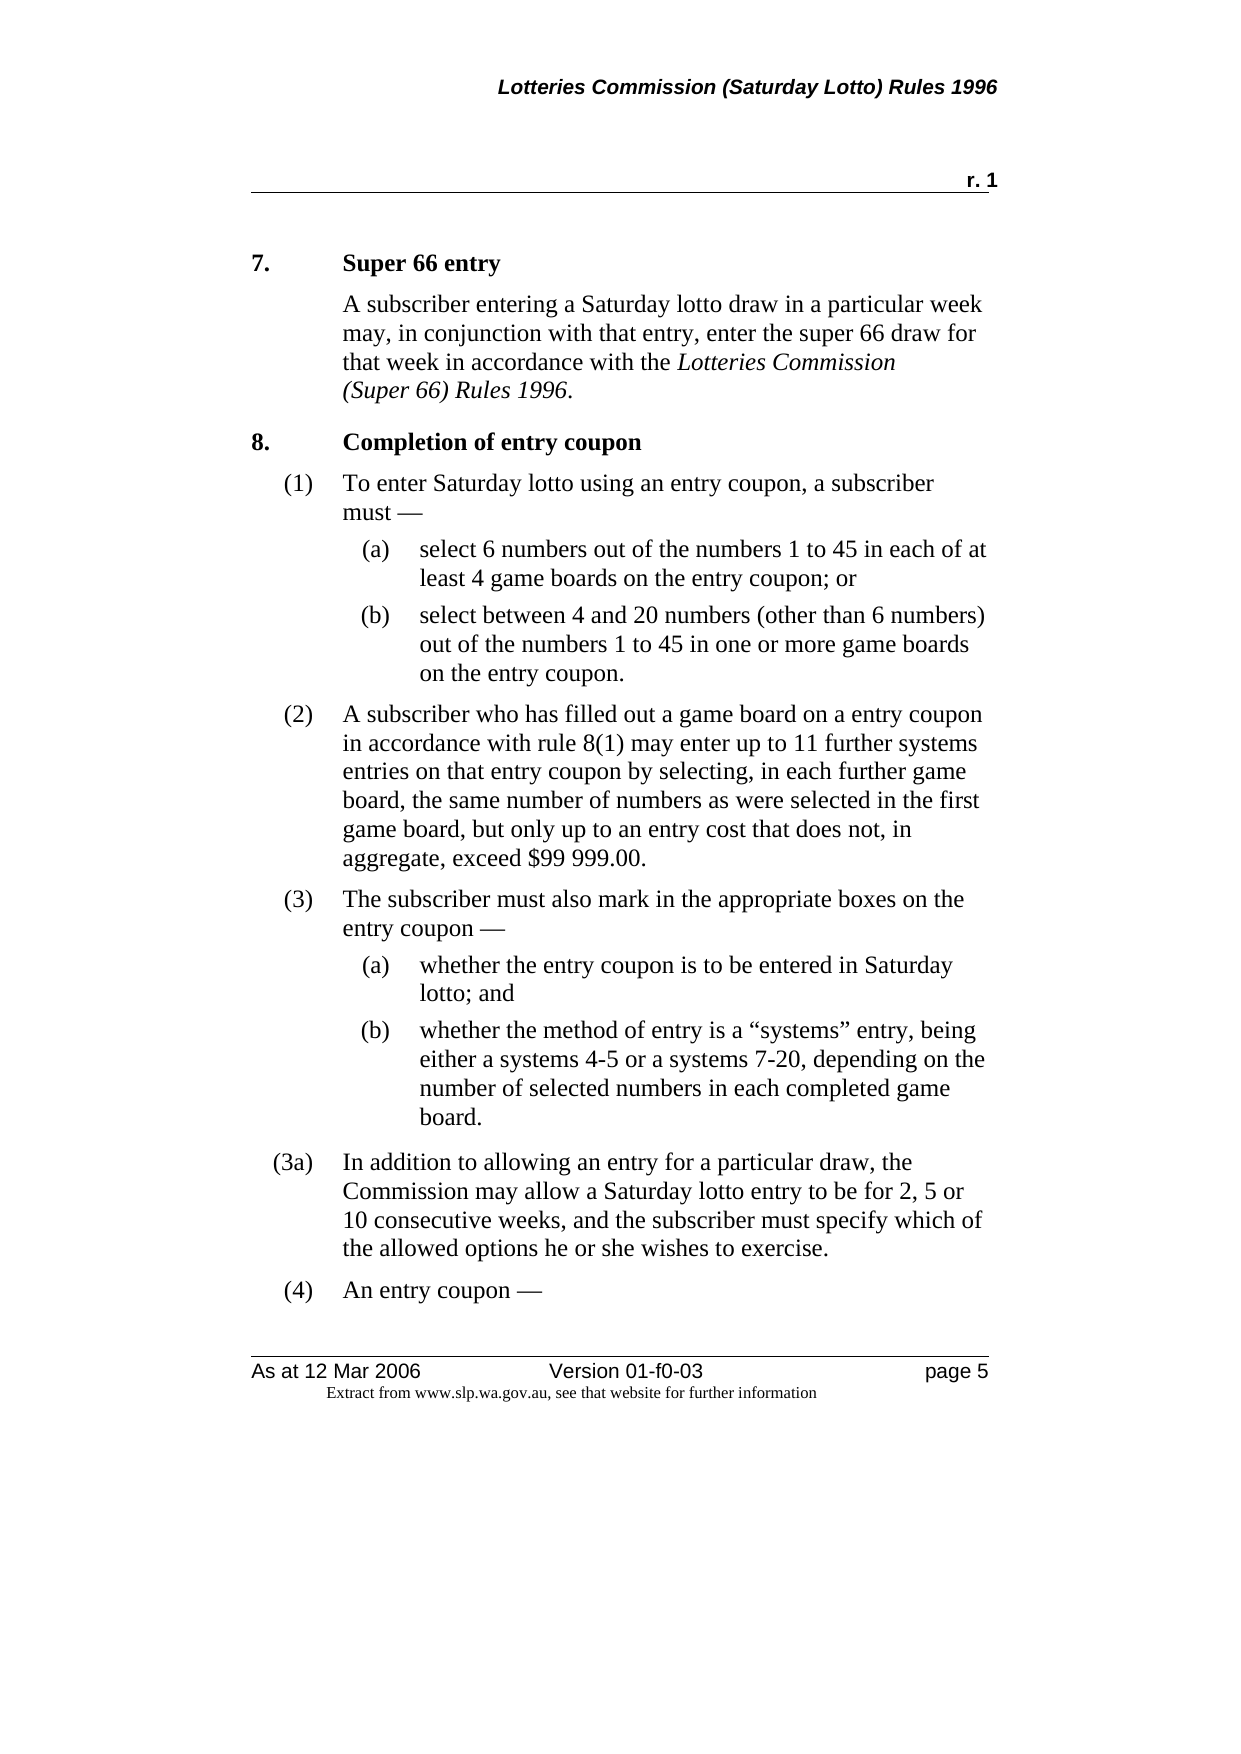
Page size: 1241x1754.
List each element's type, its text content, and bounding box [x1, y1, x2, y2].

subtitle 7. Super 66 entry [251, 248, 989, 277]
text (a) select 6 numbers out of the numbers 1 to 45 in each of at least 4 game boards on the entry coupon; or [251, 534, 989, 592]
text (3a) In addition to allowing an entry for a particular draw, the Commission may allow a Saturday lotto entry to be for 2, 5 or 10 consecutive weeks, and the subscriber must specify which of the allowed options he or she wishes to exercise. [251, 1147, 989, 1262]
subtitle 8. Completion of entry coupon [251, 427, 989, 456]
text (4) An entry coupon — [251, 1275, 989, 1303]
text (1) To enter Saturday lotto using an entry coupon, a subscriber must — [251, 468, 989, 526]
text (b) select between 4 and 20 numbers (other than 6 numbers) out of the numbers 1 to 45 in one or more game boards on the entry coupon. [251, 600, 989, 686]
text (3) The subscriber must also mark in the appropriate boxes on the entry coupon — [251, 884, 989, 941]
text (a) whether the entry coupon is to be entered in Saturday lotto; and [251, 950, 989, 1007]
text (2) A subscriber who has filled out a game board on a entry coupon in accordance with rule 8(1) may enter up to 11 further systems entries on that entry coupon by selecting, in each further game board, the same number of numbers as were selected in the first game board, but only up to an entry cost that does not, in aggregate, exceed $99 999.00. [251, 699, 989, 871]
text A subscriber entering a Saturday lotto draw in a particular week may, in conjunction with that entry, enter the super 66 draw for that week in accordance with the Lotteries Commission (Super 66) Rules 1996. [251, 289, 989, 404]
text (b) whether the method of entry is a “systems” entry, being either a systems 4-5 or a systems 7-20, depending on the number of selected numbers in each completed game board. [251, 1016, 989, 1131]
